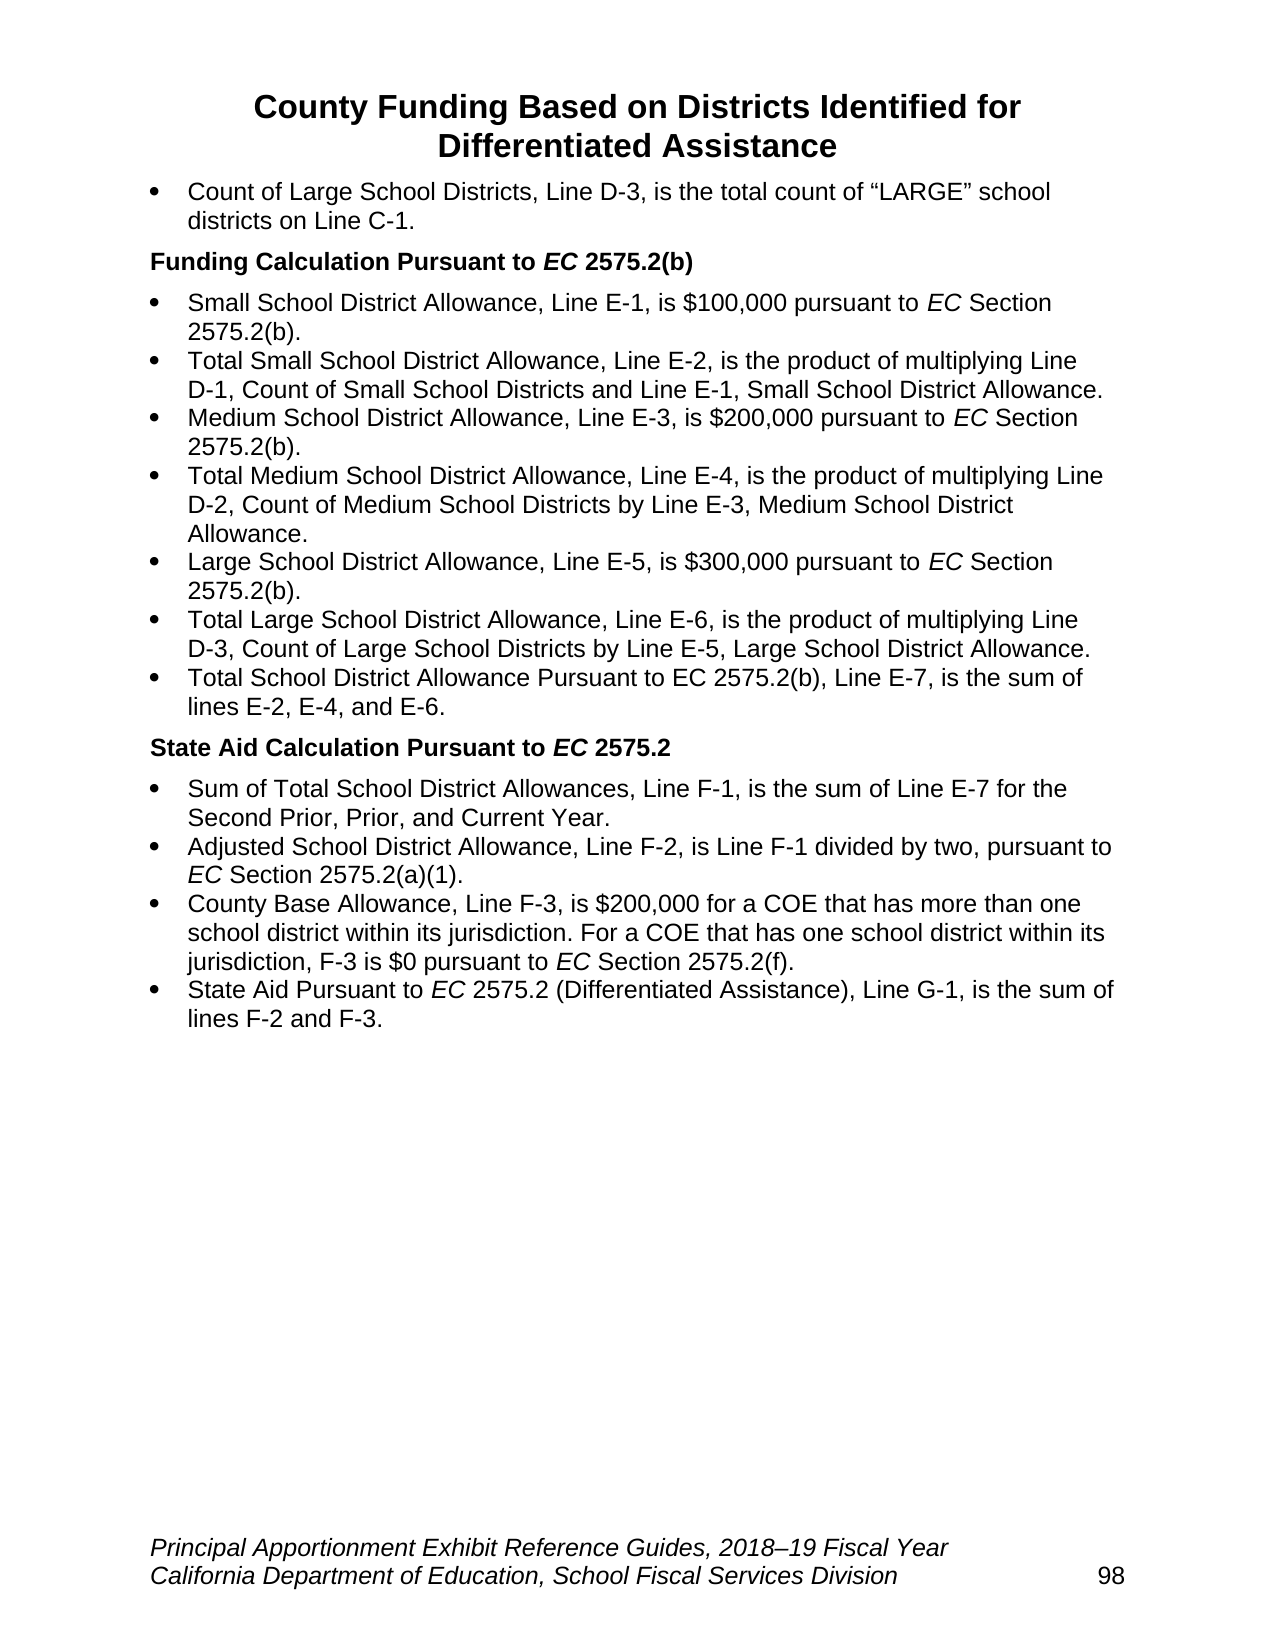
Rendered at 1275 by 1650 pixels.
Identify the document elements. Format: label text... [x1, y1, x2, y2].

list County Base Allowance, Line F-3, is $200,000 for a COE that has more than one school district within its jurisdiction. For a COE that has one school district within its jurisdiction, F-3 is $0 pursuant to EC Section 2575.2(f). [150, 889, 1125, 976]
list Sum of Total School District Allowances, Line F-1, is the sum of Line E-7 for the Second Prior, Prior, and Current Year. [150, 774, 1125, 832]
list Small School District Allowance, Line E-1, is $100,000 pursuant to EC Section 2575.2(b). [150, 288, 1125, 346]
list Count of Large School Districts, Line D-3, is the total count of “LARGE” school districts on Line C-1. [150, 177, 1125, 234]
list Large School District Allowance, Line E-5, is $300,000 pursuant to EC Section 2575.2(b). [150, 547, 1125, 605]
subtitle Funding Calculation Pursuant to EC 2575.2(b) [150, 247, 1125, 276]
subtitle State Aid Calculation Pursuant to EC 2575.2 [150, 733, 1125, 761]
list Medium School District Allowance, Line E-3, is $200,000 pursuant to EC Section 2575.2(b). [150, 403, 1125, 461]
list State Aid Pursuant to EC 2575.2 (Differentiated Assistance), Line G-1, is the sum of lines F-2 and F-3. [150, 976, 1125, 1033]
list Total Large School District Allowance, Line E-6, is the product of multiplying Line D-3, Count of Large School Districts by Line E-5, Large School District Allowance. [150, 605, 1125, 663]
list Adjusted School District Allowance, Line F-2, is Line F-1 divided by two, pursuant to EC Section 2575.2(a)(1). [150, 832, 1125, 889]
list Total Small School District Allowance, Line E-2, is the product of multiplying Line D-1, Count of Small School Districts and Line E-1, Small School District Allowance. [150, 346, 1125, 403]
list Total Medium School District Allowance, Line E-4, is the product of multiplying Line D-2, Count of Medium School Districts by Line E-3, Medium School District Allowance. [150, 461, 1125, 547]
list Total School District Allowance Pursuant to EC 2575.2(b), Line E-7, is the sum of lines E-2, E-4, and E-6. [150, 663, 1125, 720]
